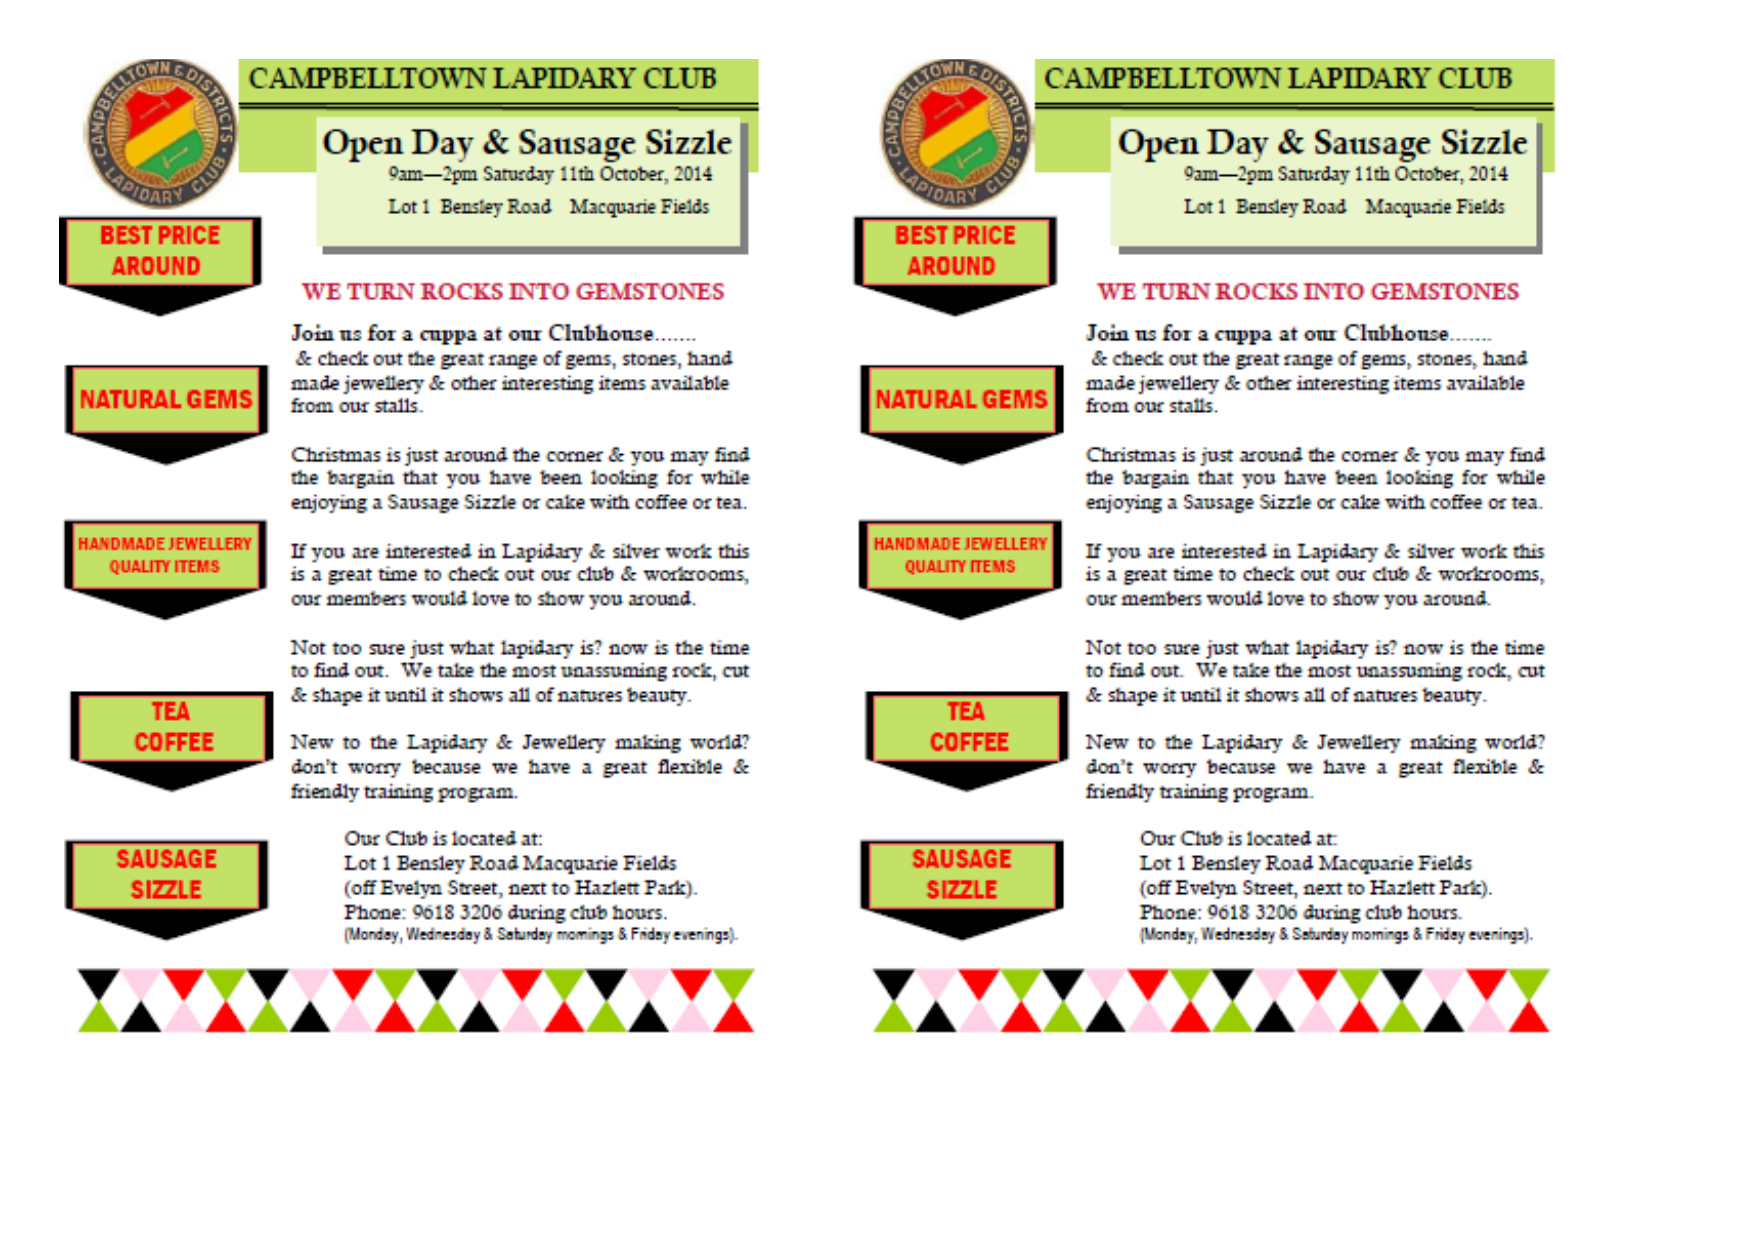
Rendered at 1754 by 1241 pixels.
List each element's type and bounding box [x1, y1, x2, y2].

picture [59, 59, 1580, 1049]
